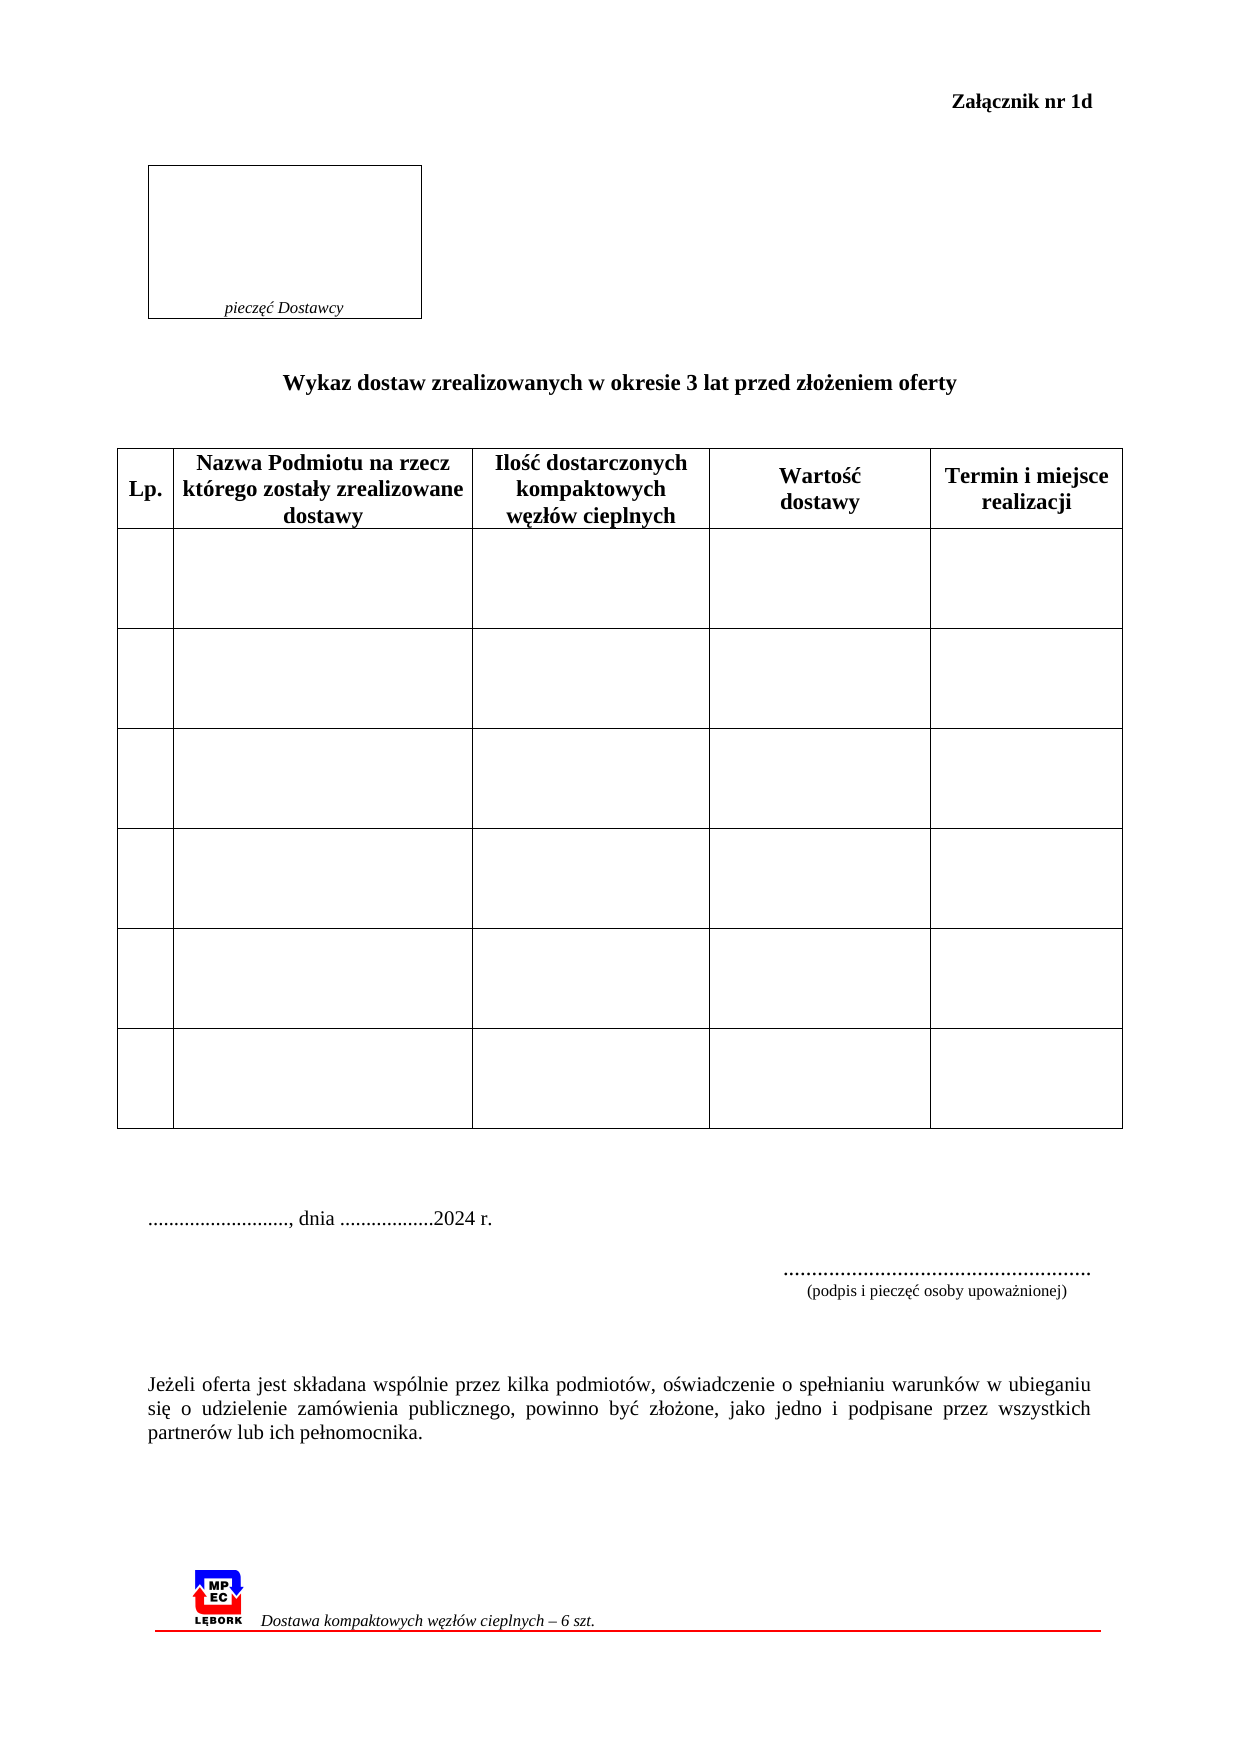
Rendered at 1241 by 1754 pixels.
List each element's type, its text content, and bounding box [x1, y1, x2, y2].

picture [192, 1570, 244, 1626]
table_cell [118, 1029, 173, 1128]
table_cell [931, 729, 1122, 828]
table_header Nazwa Podmiotu na rzecz którego zostały zrealizowane dostawy [174, 449, 472, 528]
table_cell [174, 629, 472, 728]
table_cell [118, 629, 173, 728]
table_cell [710, 929, 930, 1028]
table_cell [710, 1029, 930, 1128]
table_header Lp. [118, 449, 173, 528]
text Jeżeli oferta jest składana wspólnie przez kilka podmiotów, oświadczenie o spełnianiu warunków w ubieganiu się o udzielenie zamówienia publicznego, powinno być złożone, jako jedno i podpisane przez wszystkich partnerów lub ich pełnomocnika. [148, 1372, 1092, 1444]
table_cell [174, 929, 472, 1028]
table_header Wartość dostawy [710, 449, 930, 528]
table_cell [174, 529, 472, 628]
table_cell [473, 629, 709, 728]
table_cell [931, 1029, 1122, 1128]
table_cell [118, 729, 173, 828]
table_cell [174, 1029, 472, 1128]
table_cell [118, 529, 173, 628]
subtitle Wykaz dostaw zrealizowanych w okresie 3 lat przed złożeniem oferty [148, 369, 1093, 395]
table_cell [174, 829, 472, 928]
text (podpis i pieczęć osoby upoważnionej) [148, 1280, 1092, 1299]
table_cell [931, 929, 1122, 1028]
table_cell [118, 929, 173, 1028]
table_header pieczęć Dostawcy [149, 166, 421, 317]
table_header Ilość dostarczonych kompaktowych węzłów cieplnych [473, 449, 709, 528]
subtitle Załącznik nr 1d [148, 89, 1093, 113]
table_cell [473, 529, 709, 628]
text ...................................................... [148, 1254, 1093, 1280]
table_cell [118, 829, 173, 928]
table_cell [931, 629, 1122, 728]
table_cell [174, 729, 472, 828]
table_cell [710, 529, 930, 628]
table_cell [931, 829, 1122, 928]
table_cell [473, 929, 709, 1028]
table_cell [710, 629, 930, 728]
text ..........................., dnia ..................2024 r. [148, 1206, 1093, 1230]
table_cell [710, 729, 930, 828]
table_cell [710, 829, 930, 928]
table_cell [473, 829, 709, 928]
table_header Termin i miejsce realizacji [931, 449, 1122, 528]
table_cell [931, 529, 1122, 628]
table_cell [473, 729, 709, 828]
table_cell [473, 1029, 709, 1128]
